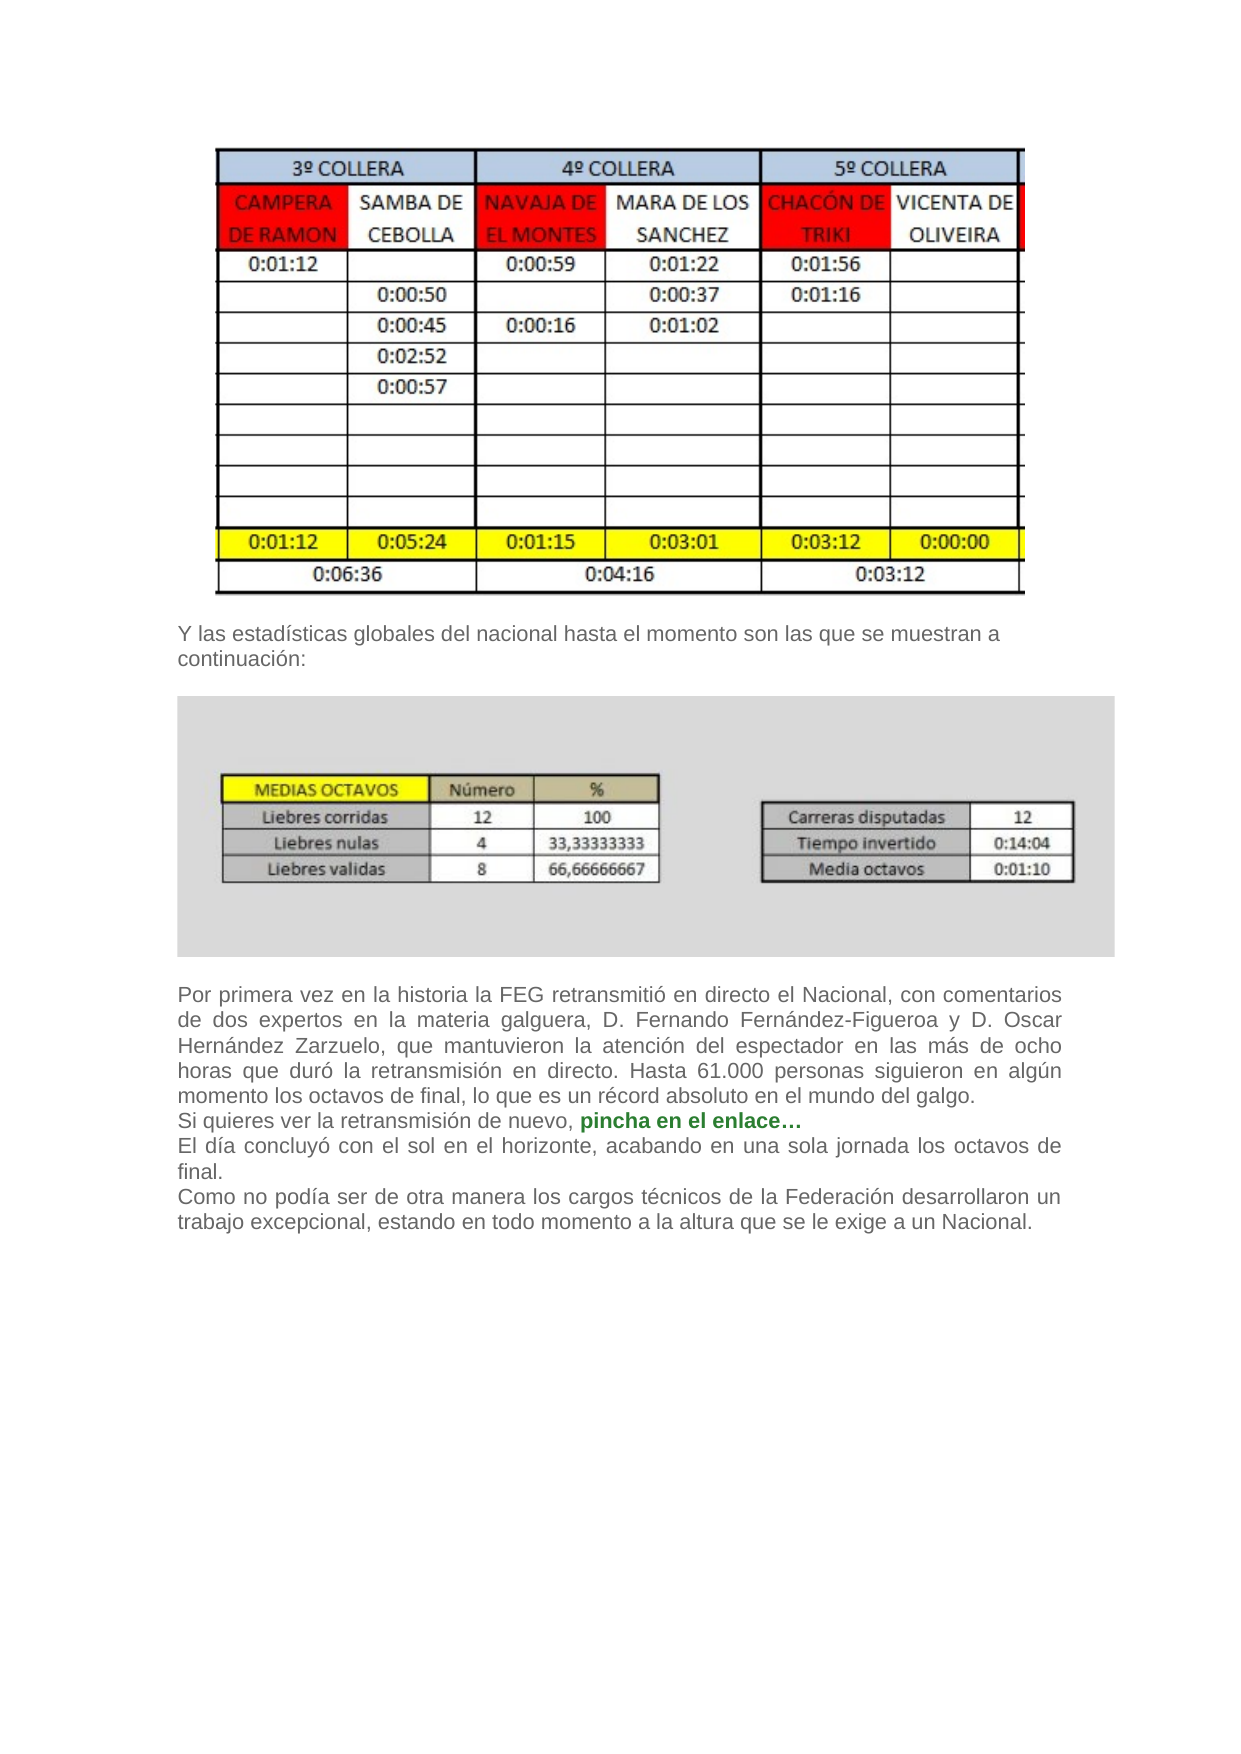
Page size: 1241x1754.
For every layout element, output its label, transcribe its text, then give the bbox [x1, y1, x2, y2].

picture [177, 696, 1115, 957]
text Por primera vez en la historia la FEG retransmitió en directo el Nacional, con comentarios de dos expertos en la materia galguera, D. Fernando Fernández-Figueroa y D. Oscar Hernández Zarzuelo, que mantuvieron la atención del espectador en las más de ocho horas que duró la retransmisión en directo. Hasta 61.000 personas siguieron en algún momento los octavos de final, lo que es un récord absoluto en el mundo del galgo. [177, 982, 1063, 1108]
text Si quieres ver la retransmisión de nuevo, pincha en el enlace… [177, 1108, 1063, 1133]
text Y las estadísticas globales del nacional hasta el momento son las que se muestran a continuación: [177, 620, 1063, 671]
text El día concluyó con el sol en el horizonte, acabando en una sola jornada los octavos de final. [177, 1133, 1063, 1184]
picture [215, 147, 1025, 596]
text Como no podía ser de otra manera los cargos técnicos de la Federación desarrollaron un trabajo excepcional, estando en todo momento a la altura que se le exige a un Nacional. [177, 1184, 1063, 1234]
